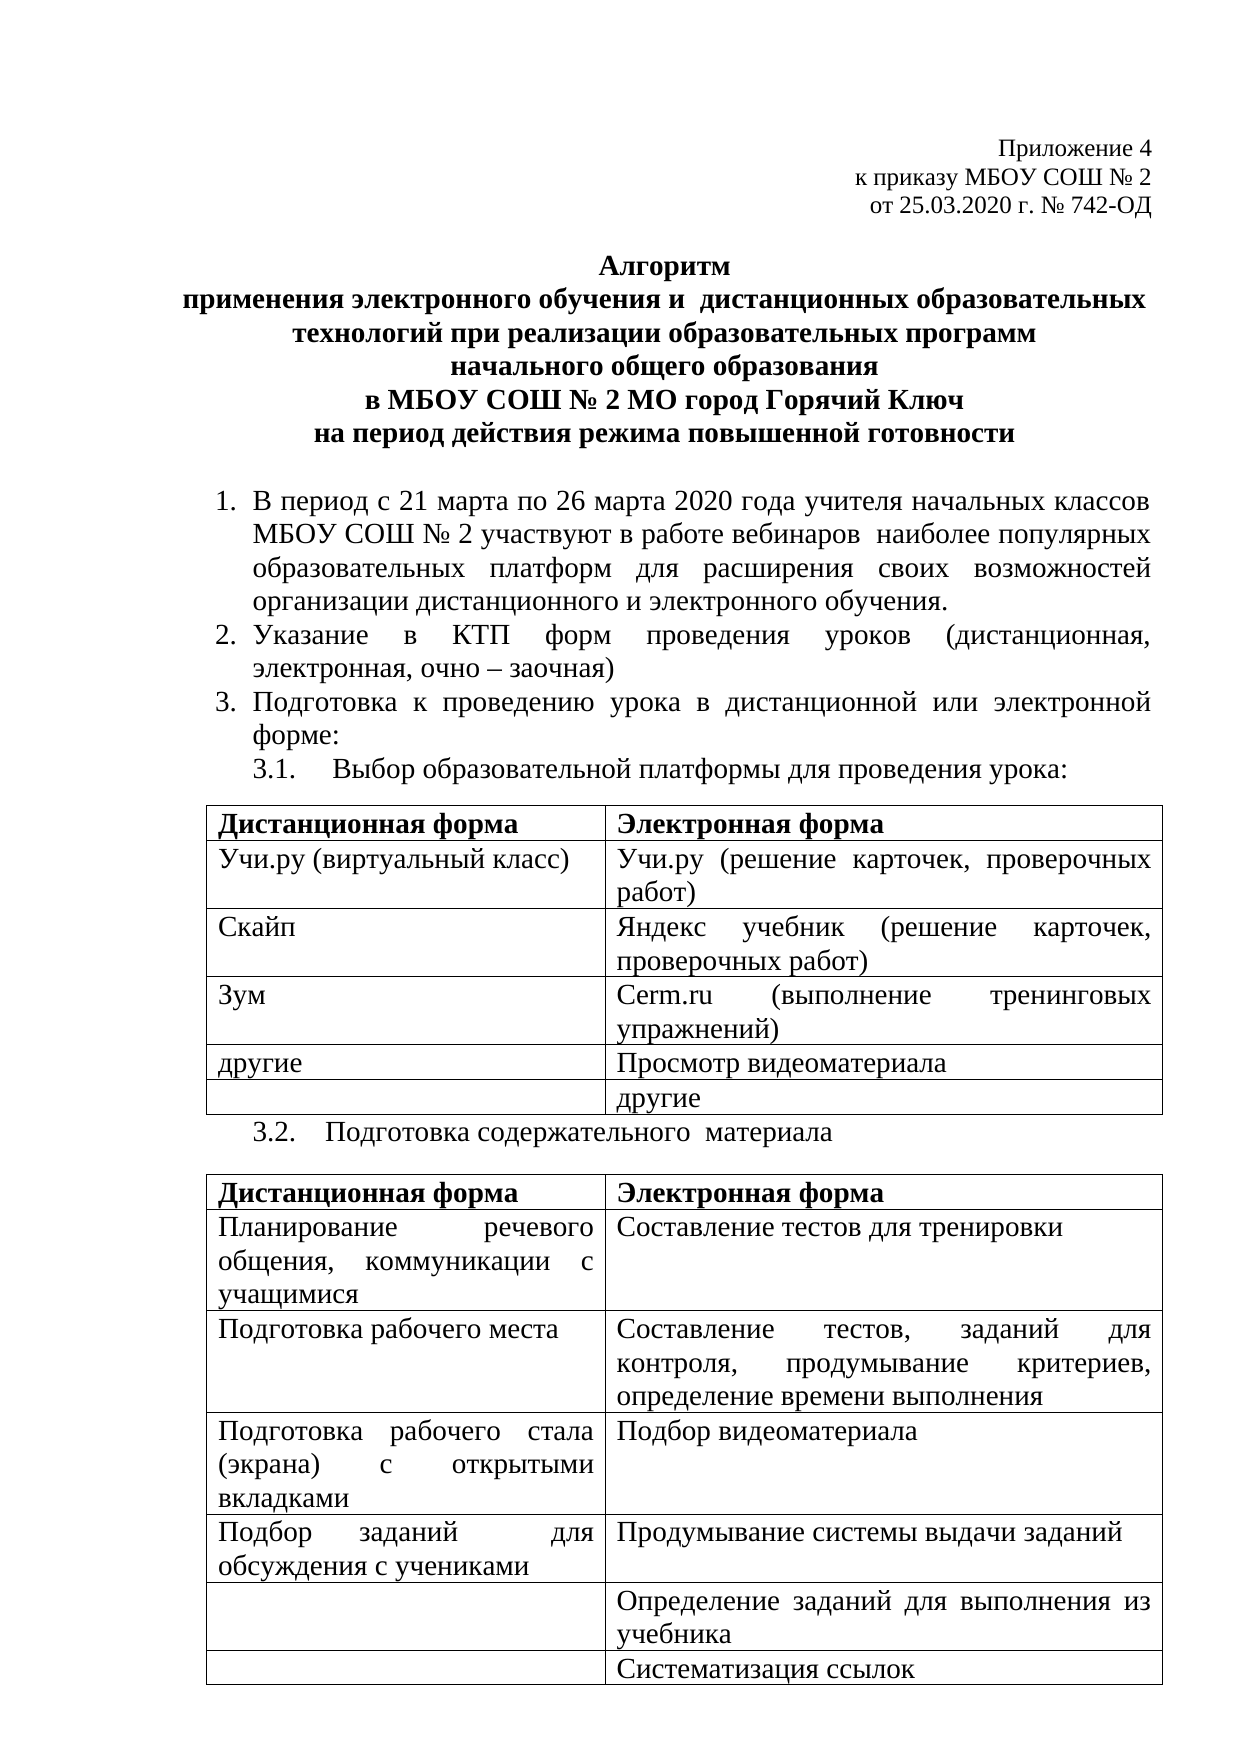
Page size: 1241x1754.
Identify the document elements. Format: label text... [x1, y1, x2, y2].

table_cell Учи.ру (виртуальный класс) [207, 841, 605, 908]
text к приказу МБОУ СОШ № 2 [177, 162, 1152, 190]
table_cell Планирование речевого общения, коммуникации с учащимися [207, 1210, 605, 1310]
list Подготовка содержательного материала [252, 1115, 1152, 1148]
list Подготовка к проведению урока в дистанционной или электронной форме: [215, 684, 1152, 751]
table_header Дистанционная форма [207, 1175, 605, 1208]
list Указание в КТП форм проведения уроков (дистанционная, электронная, очно – заочная) [215, 617, 1152, 684]
text Приложение 4 [177, 133, 1152, 162]
text в МБОУ СОШ № 2 МО город Горячий Ключ [177, 382, 1152, 416]
table_cell Подбор видеоматериала [606, 1413, 1162, 1513]
text от 25.03.2020 г. № 742-ОД [177, 190, 1152, 219]
table_cell Определение заданий для выполнения из учебника [606, 1583, 1162, 1650]
table_header Электронная форма [606, 1175, 1162, 1208]
text начального общего образования [177, 348, 1152, 382]
table_cell Скайп [207, 909, 605, 976]
table_cell Систематизация ссылок [606, 1651, 1162, 1684]
text на период действия режима повышенной готовности [177, 416, 1152, 449]
table_cell [207, 1080, 605, 1113]
table_cell Подбор заданий для обсуждения с учениками [207, 1515, 605, 1582]
table_cell Составление тестов, заданий для контроля, продумывание критериев, определение времени выполнения [606, 1311, 1162, 1412]
list Выбор образовательной платформы для проведения урока: [252, 751, 1152, 784]
table_cell [207, 1583, 605, 1650]
table_cell другие [207, 1045, 605, 1079]
table_cell Учи.ру (решение карточек, проверочных работ) [606, 841, 1162, 908]
table_cell другие [606, 1080, 1162, 1113]
table_cell Подготовка рабочего места [207, 1311, 605, 1412]
table_cell Составление тестов для тренировки [606, 1210, 1162, 1310]
table_cell Продумывание системы выдачи заданий [606, 1515, 1162, 1582]
table_cell Яндекс учебник (решение карточек, проверочных работ) [606, 909, 1162, 976]
table_cell Зум [207, 977, 605, 1044]
text применения электронного обучения и дистанционных образовательных технологий при реализации образовательных программ [177, 281, 1152, 348]
list В период с 21 марта по 26 марта 2020 года учителя начальных классов МБОУ СОШ № 2 участвуют в работе вебинаров наиболее популярных образовательных платформ для расширения своих возможностей организации дистанционного и электронного обучения. [215, 483, 1152, 617]
text Алгоритм [177, 248, 1152, 281]
table_cell Просмотр видеоматериала [606, 1045, 1162, 1079]
table_header Дистанционная форма [207, 806, 605, 840]
table_header Электронная форма [606, 806, 1162, 840]
table_cell [207, 1651, 605, 1684]
table_cell Подготовка рабочего стала (экрана) с открытыми вкладками [207, 1413, 605, 1513]
table_cell Cerm.ru (выполнение тренинговых упражнений) [606, 977, 1162, 1044]
